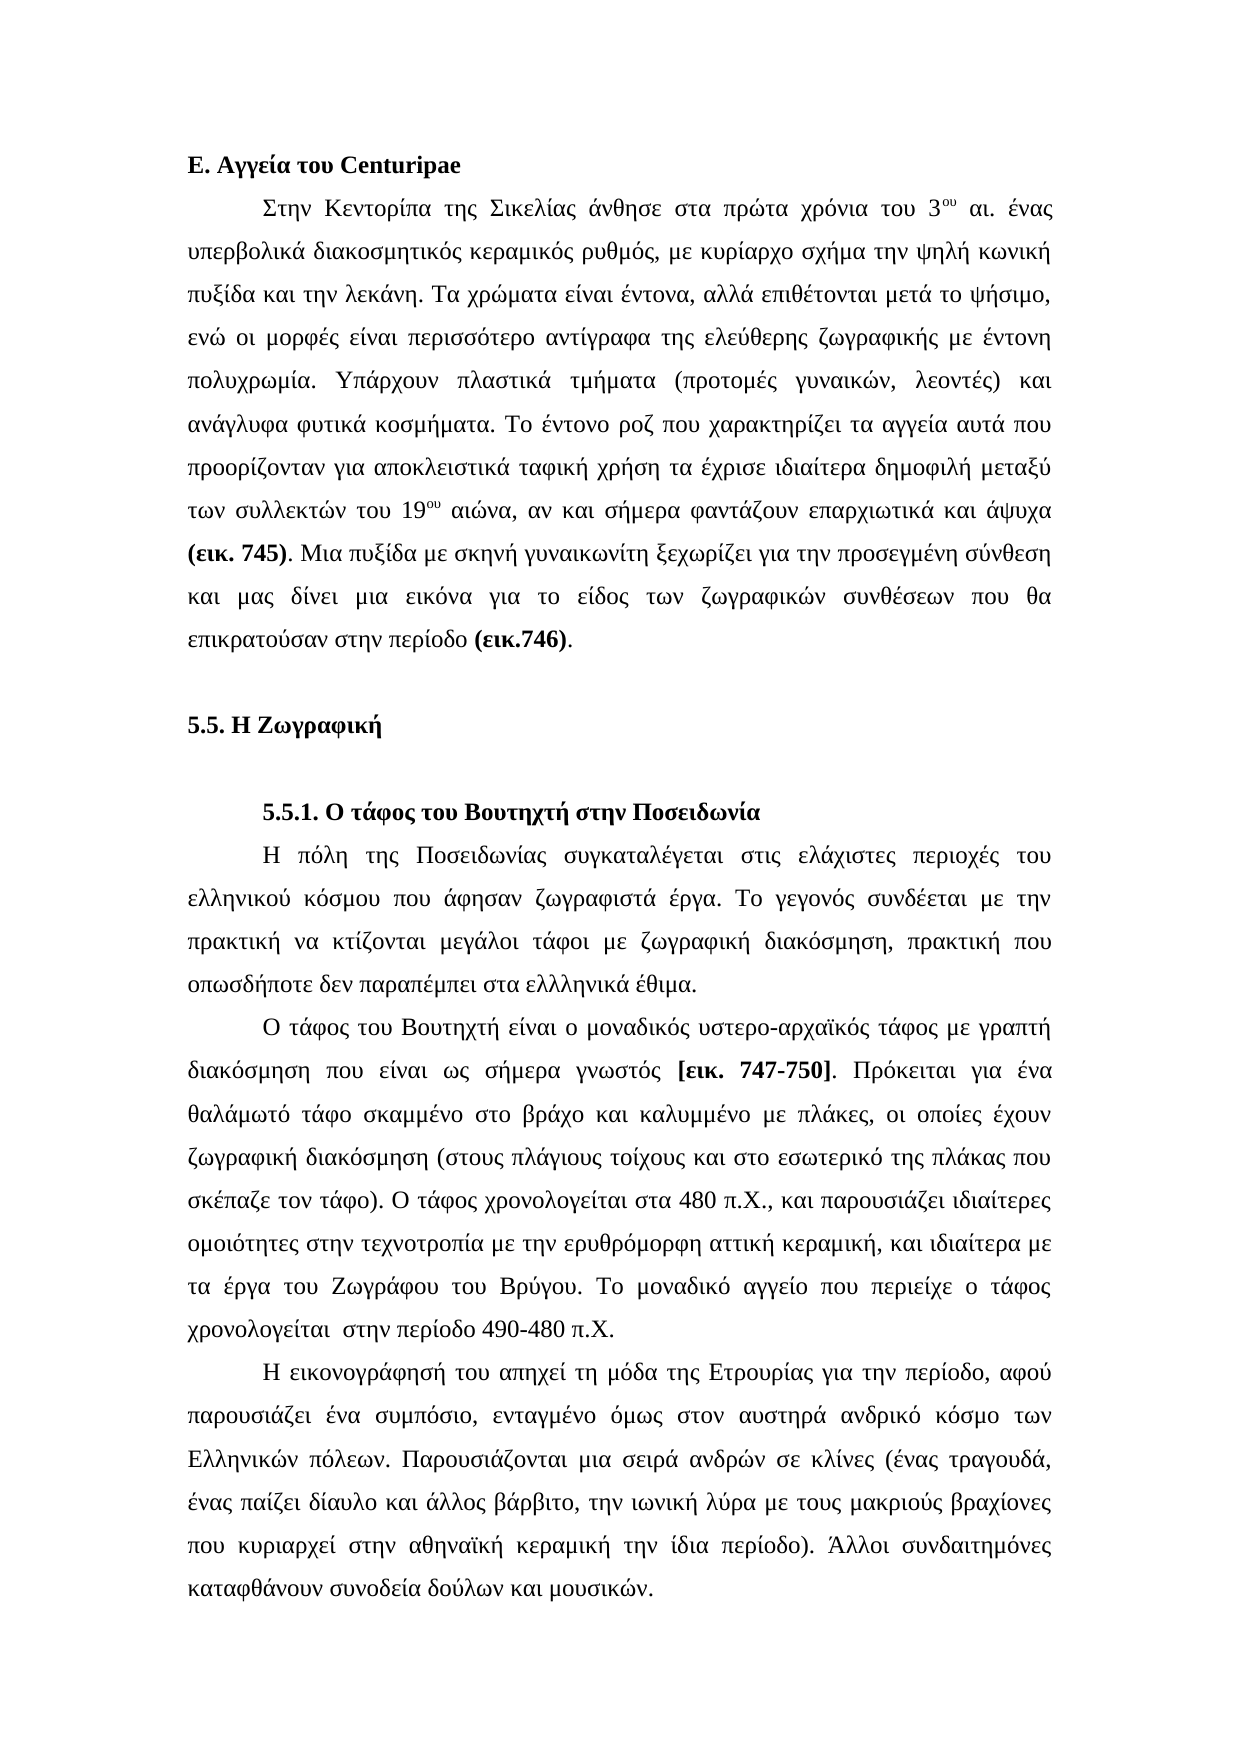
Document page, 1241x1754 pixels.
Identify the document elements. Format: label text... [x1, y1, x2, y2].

text Ε. Αγγεία του Centuripae [187, 150, 1053, 179]
text Η πόλη της Ποσειδωνίας συγκαταλέγεται στις ελάχιστες περιοχές του ελληνικού κόσμου που άφησαν ζωγραφιστά έργα. Το γεγονός συνδέεται με την πρακτική να κτίζονται μεγάλοι τάφοι με ζωγραφική διακόσμηση, πρακτική που οπωσδήποτε δεν παραπέμπει στα ελλληνικά έθιμα. [187, 840, 1053, 998]
text Η εικονογράφησή του απηχεί τη μόδα της Ετρουρίας για την περίοδο, αφού παρουσιάζει ένα συμπόσιο, ενταγμένο όμως στον αυστηρά ανδρικό κόσμο των Ελληνικών πόλεων. Παρουσιάζονται μια σειρά ανδρών σε κλίνες (ένας τραγουδά, ένας παίζει δίαυλο και άλλος βάρβιτο, την ιωνική λύρα με τους μακριούς βραχίονες που κυριαρχεί στην αθηναϊκή κεραμική την ίδια περίοδο). Άλλοι συνδαιτημόνες καταφθάνουν συνοδεία δούλων και μουσικών. [187, 1357, 1053, 1602]
text Ο τάφος του Βουτηχτή είναι ο μοναδικός υστερο-αρχαϊκός τάφος με γραπτή διακόσμηση που είναι ως σήμερα γνωστός [εικ. 747-750]. Πρόκειται για ένα θαλάμωτό τάφο σκαμμένο στο βράχο και καλυμμένο με πλάκες, οι οποίες έχουν ζωγραφική διακόσμηση (στους πλάγιους τοίχους και στο εσωτερικό της πλάκας που σκέπαζε τον τάφο). Ο τάφος χρονολογείται στα 480 π.Χ., και παρουσιάζει ιδιαίτερες ομοιότητες στην τεχνοτροπία με την ερυθρόμορφη αττική κεραμική, και ιδιαίτερα με τα έργα του Ζωγράφου του Βρύγου. Το μοναδικό αγγείο που περιείχε ο τάφος χρονολογείται στην περίοδο 490-480 π.Χ. [187, 1012, 1053, 1343]
text 5.5.1. Ο τάφος του Βουτηχτή στην Ποσειδωνία [187, 797, 1053, 826]
text 5.5. Η Ζωγραφική [187, 711, 1053, 739]
text Στην Κεντορίπα της Σικελίας άνθησε στα πρώτα χρόνια του 3ου αι. ένας υπερβολικά διακοσμητικός κεραμικός ρυθμός, με κυρίαρχο σχήμα την ψηλή κωνική πυξίδα και την λεκάνη. Τα χρώματα είναι έντονα, αλλά επιθέτονται μετά το ψήσιμο, ενώ οι μορφές είναι περισσότερο αντίγραφα της ελεύθερης ζωγραφικής με έντονη πολυχρωμία. Υπάρχουν πλαστικά τμήματα (προτομές γυναικών, λεοντές) και ανάγλυφα φυτικά κοσμήματα. Το έντονο ροζ που χαρακτηρίζει τα αγγεία αυτά που προορίζονταν για αποκλειστικά ταφική χρήση τα έχρισε ιδιαίτερα δημοφιλή μεταξύ των συλλεκτών του 19ου αιώνα, αν και σήμερα φαντάζουν επαρχιωτικά και άψυχα (εικ. 745). Μια πυξίδα με σκηνή γυναικωνίτη ξεχωρίζει για την προσεγμένη σύνθεση και μας δίνει μια εικόνα για το είδος των ζωγραφικών συνθέσεων που θα επικρατούσαν στην περίοδο (εικ.746). [187, 193, 1053, 653]
